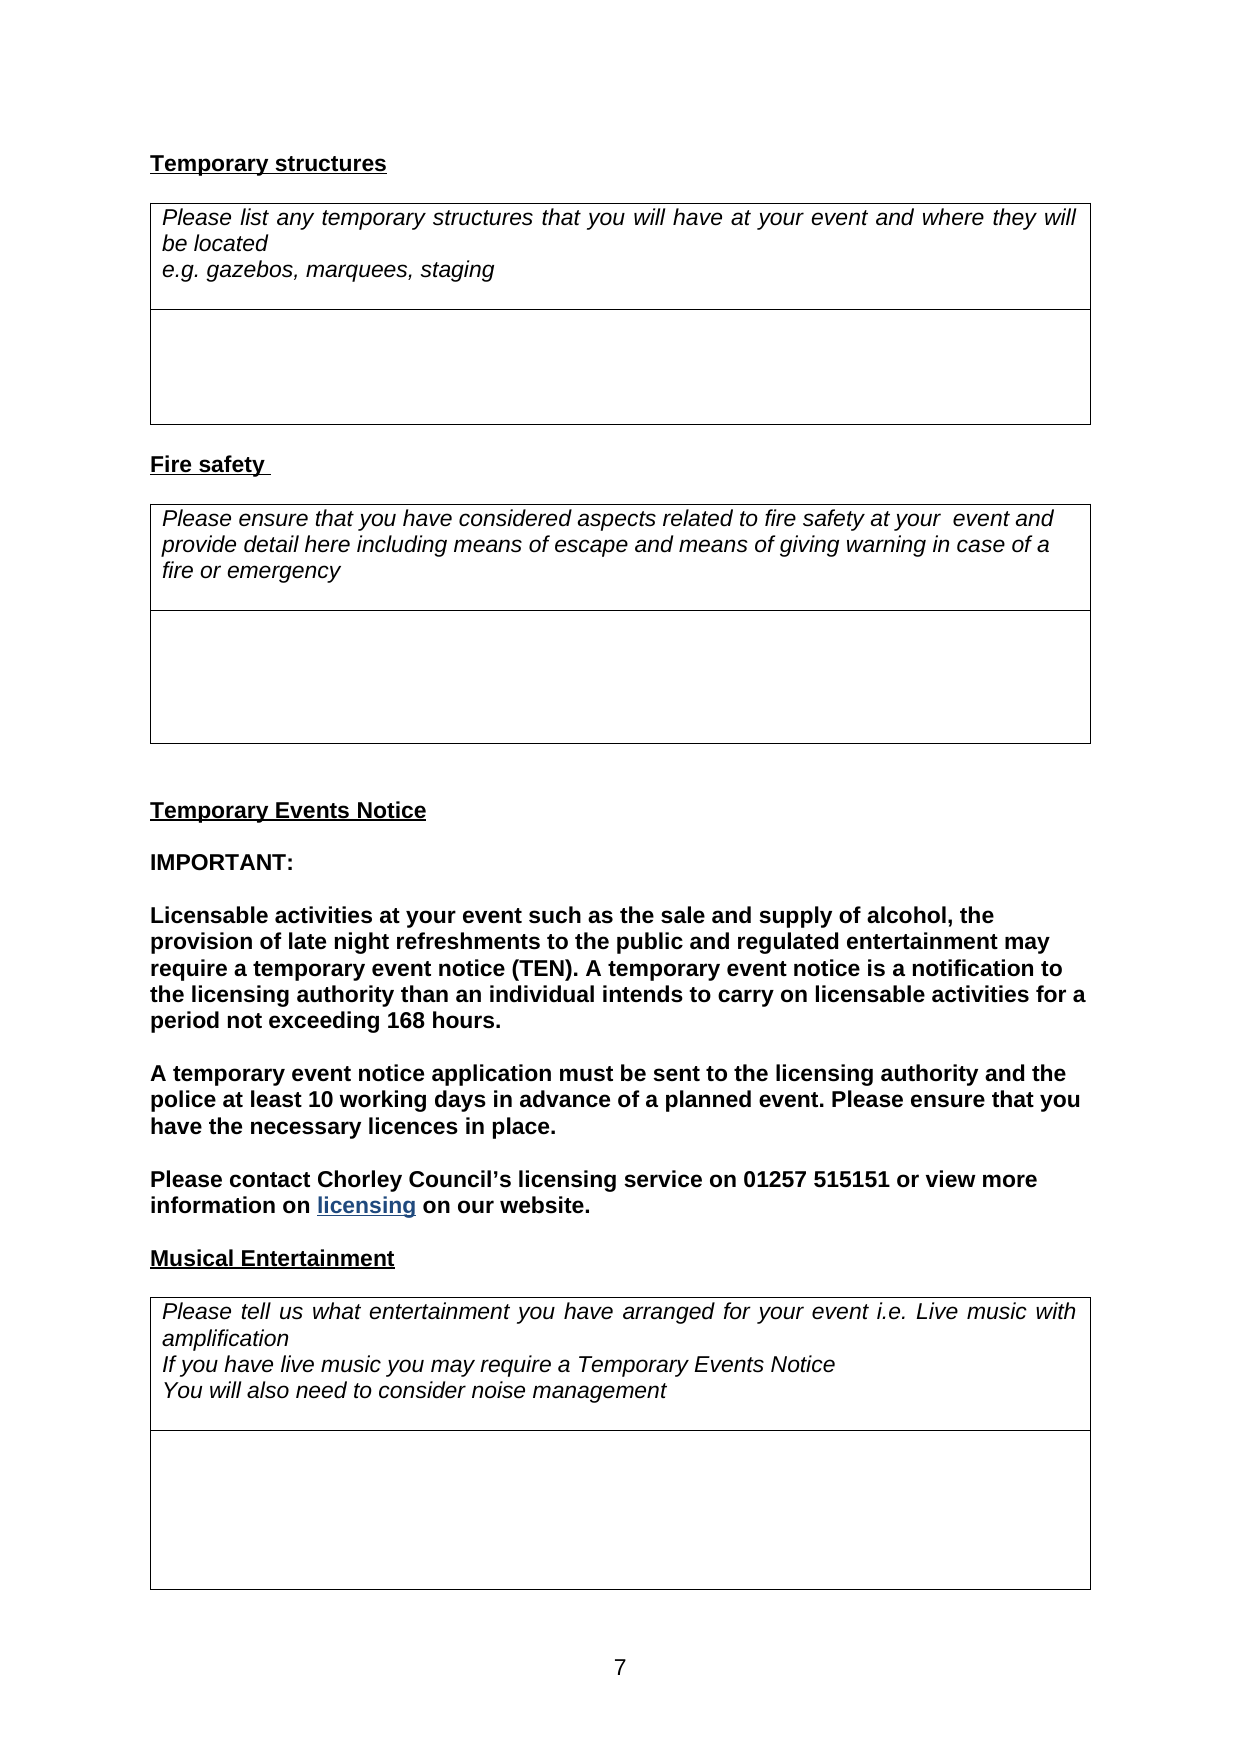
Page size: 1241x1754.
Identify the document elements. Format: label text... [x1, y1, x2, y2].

table_header Please tell us what entertainment you have arranged for your event i.e. Live music with amplification If you have live music you may require a Temporary Events Notice You will also need to consider noise management [151, 1298, 1090, 1430]
text Licensable activities at your event such as the sale and supply of alcohol, the provision of late night refreshments to the public and regulated entertainment may require a temporary event notice (TEN). A temporary event notice is a notification to the licensing authority than an individual intends to carry on licensable activities for a period not exceeding 168 hours. [150, 902, 1090, 1034]
table_cell [151, 1431, 1090, 1589]
table_cell [151, 310, 1090, 423]
text Musical Entertainment [150, 1244, 1090, 1271]
table_header Please list any temporary structures that you will have at your event and where they will be located e.g. gazebos, marquees, staging [151, 204, 1090, 309]
text A temporary event notice application must be sent to the licensing authority and the police at least 10 working days in advance of a planned event. Please ensure that you have the necessary licences in place. [150, 1060, 1090, 1139]
text Temporary Events Notice [150, 797, 1090, 823]
text Fire safety [150, 451, 1090, 477]
table_header Please ensure that you have considered aspects related to fire safety at your event and provide detail here including means of escape and means of giving warning in case of a fire or emergency [151, 505, 1090, 610]
table_cell [151, 611, 1090, 743]
text Temporary structures [150, 150, 1090, 176]
text IMPORTANT: [150, 849, 1090, 876]
text Please contact Chorley Council’s licensing service on 01257 515151 or view more information on licensing on our website. [150, 1166, 1090, 1218]
